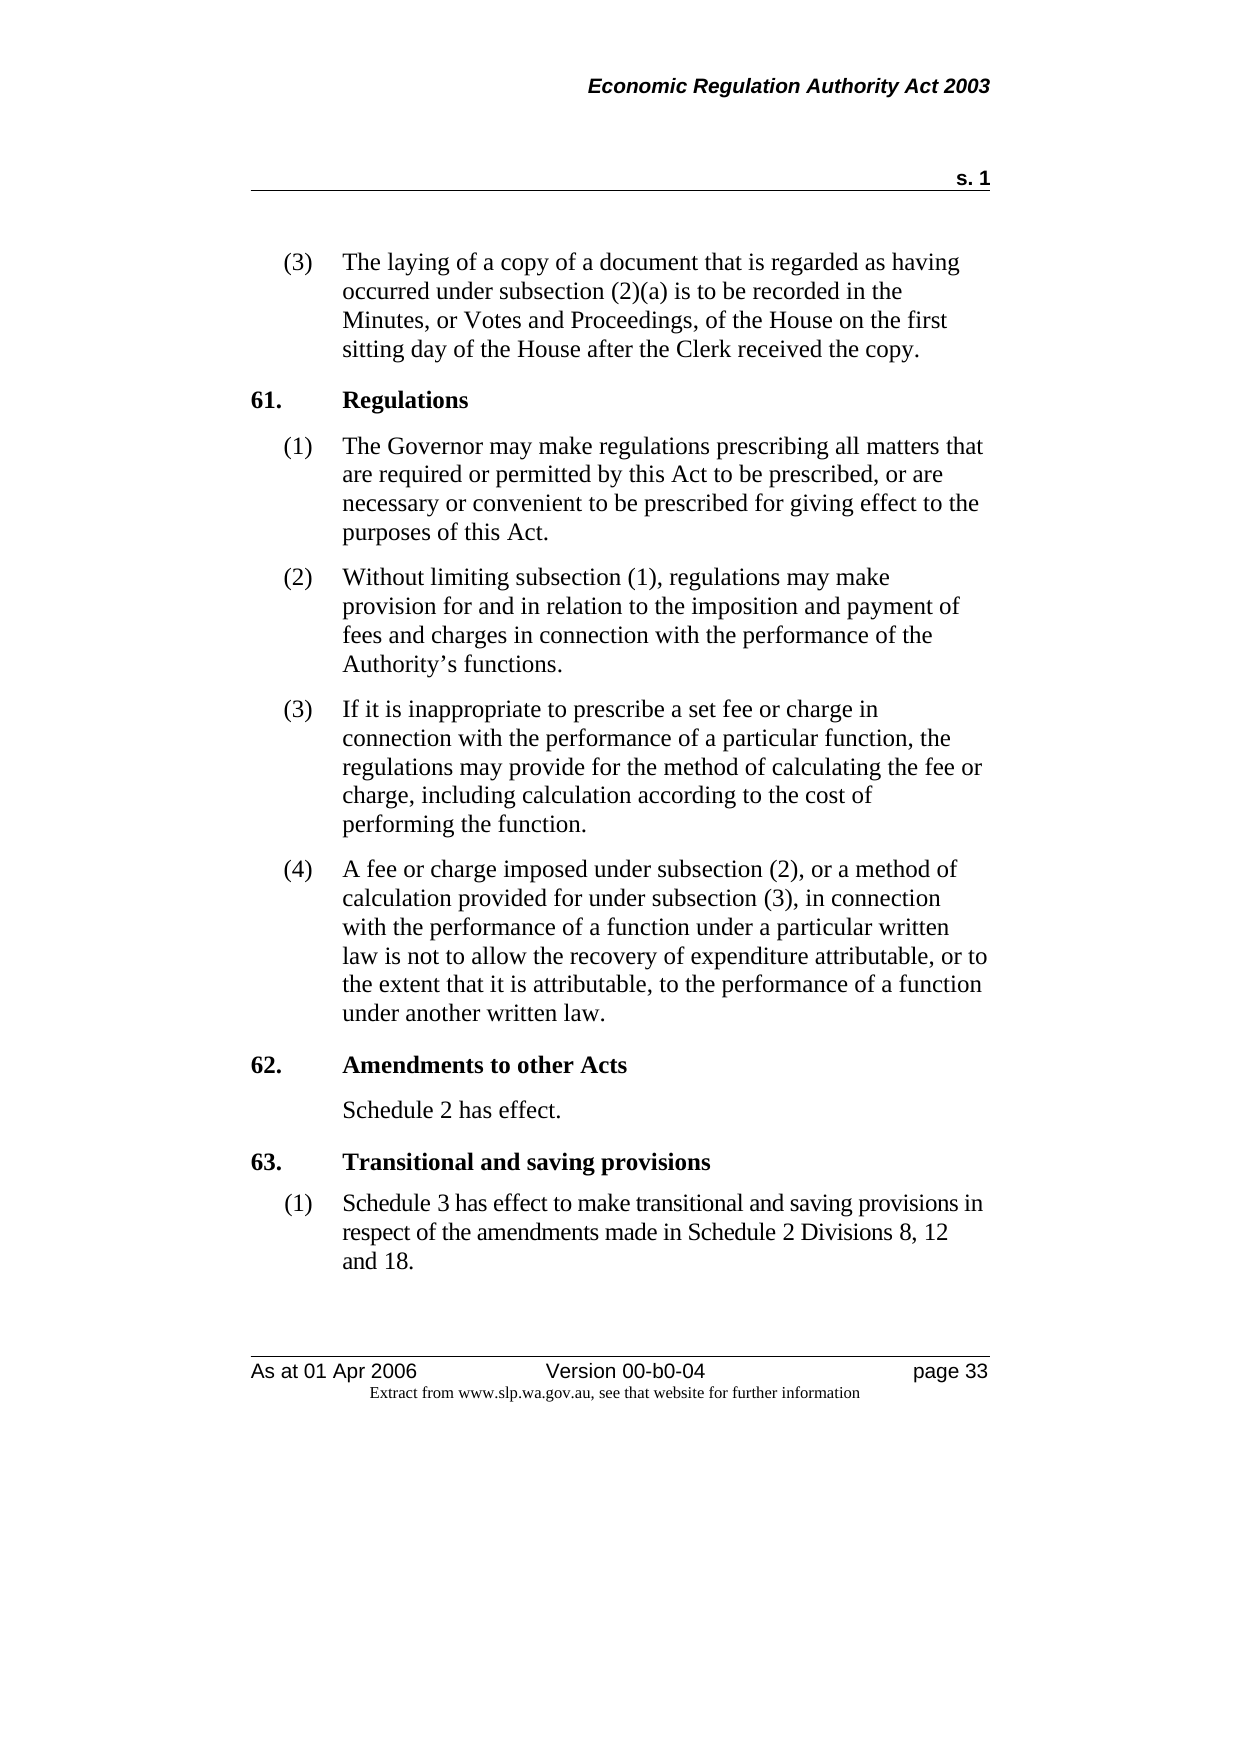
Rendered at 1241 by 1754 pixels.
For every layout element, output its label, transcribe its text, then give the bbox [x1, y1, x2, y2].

subtitle 63. Transitional and saving provisions [251, 1147, 990, 1176]
text (4) A fee or charge imposed under subsection (2), or a method of calculation provided for under subsection (3), in connection with the performance of a function under a particular written law is not to allow the recovery of expenditure attributable, or to the extent that it is attributable, to the performance of a function under another written law. [251, 854, 990, 1027]
subtitle 61. Regulations [251, 385, 990, 414]
text (3) If it is inappropriate to prescribe a set fee or charge in connection with the performance of a particular function, the regulations may provide for the method of calculating the fee or charge, including calculation according to the cost of performing the function. [251, 694, 990, 838]
subtitle 62. Amendments to other Acts [251, 1050, 990, 1079]
text (1) The Governor may make regulations prescribing all matters that are required or permitted by this Act to be prescribed, or are necessary or convenient to be prescribed for giving effect to the purposes of this Act. [251, 431, 990, 546]
text (1) Schedule 3 has effect to make transitional and saving provisions in respect of the amendments made in Schedule 2 Divisions 8, 12 and 18. [251, 1188, 990, 1274]
text (2) Without limiting subsection (1), regulations may make provision for and in relation to the imposition and payment of fees and charges in connection with the performance of the Authority’s functions. [251, 562, 990, 677]
text (3) The laying of a copy of a document that is regarded as having occurred under subsection (2)(a) is to be recorded in the Minutes, or Votes and Proceedings, of the House on the first sitting day of the House after the Clerk received the copy. [251, 247, 990, 362]
text Schedule 2 has effect. [251, 1095, 990, 1124]
